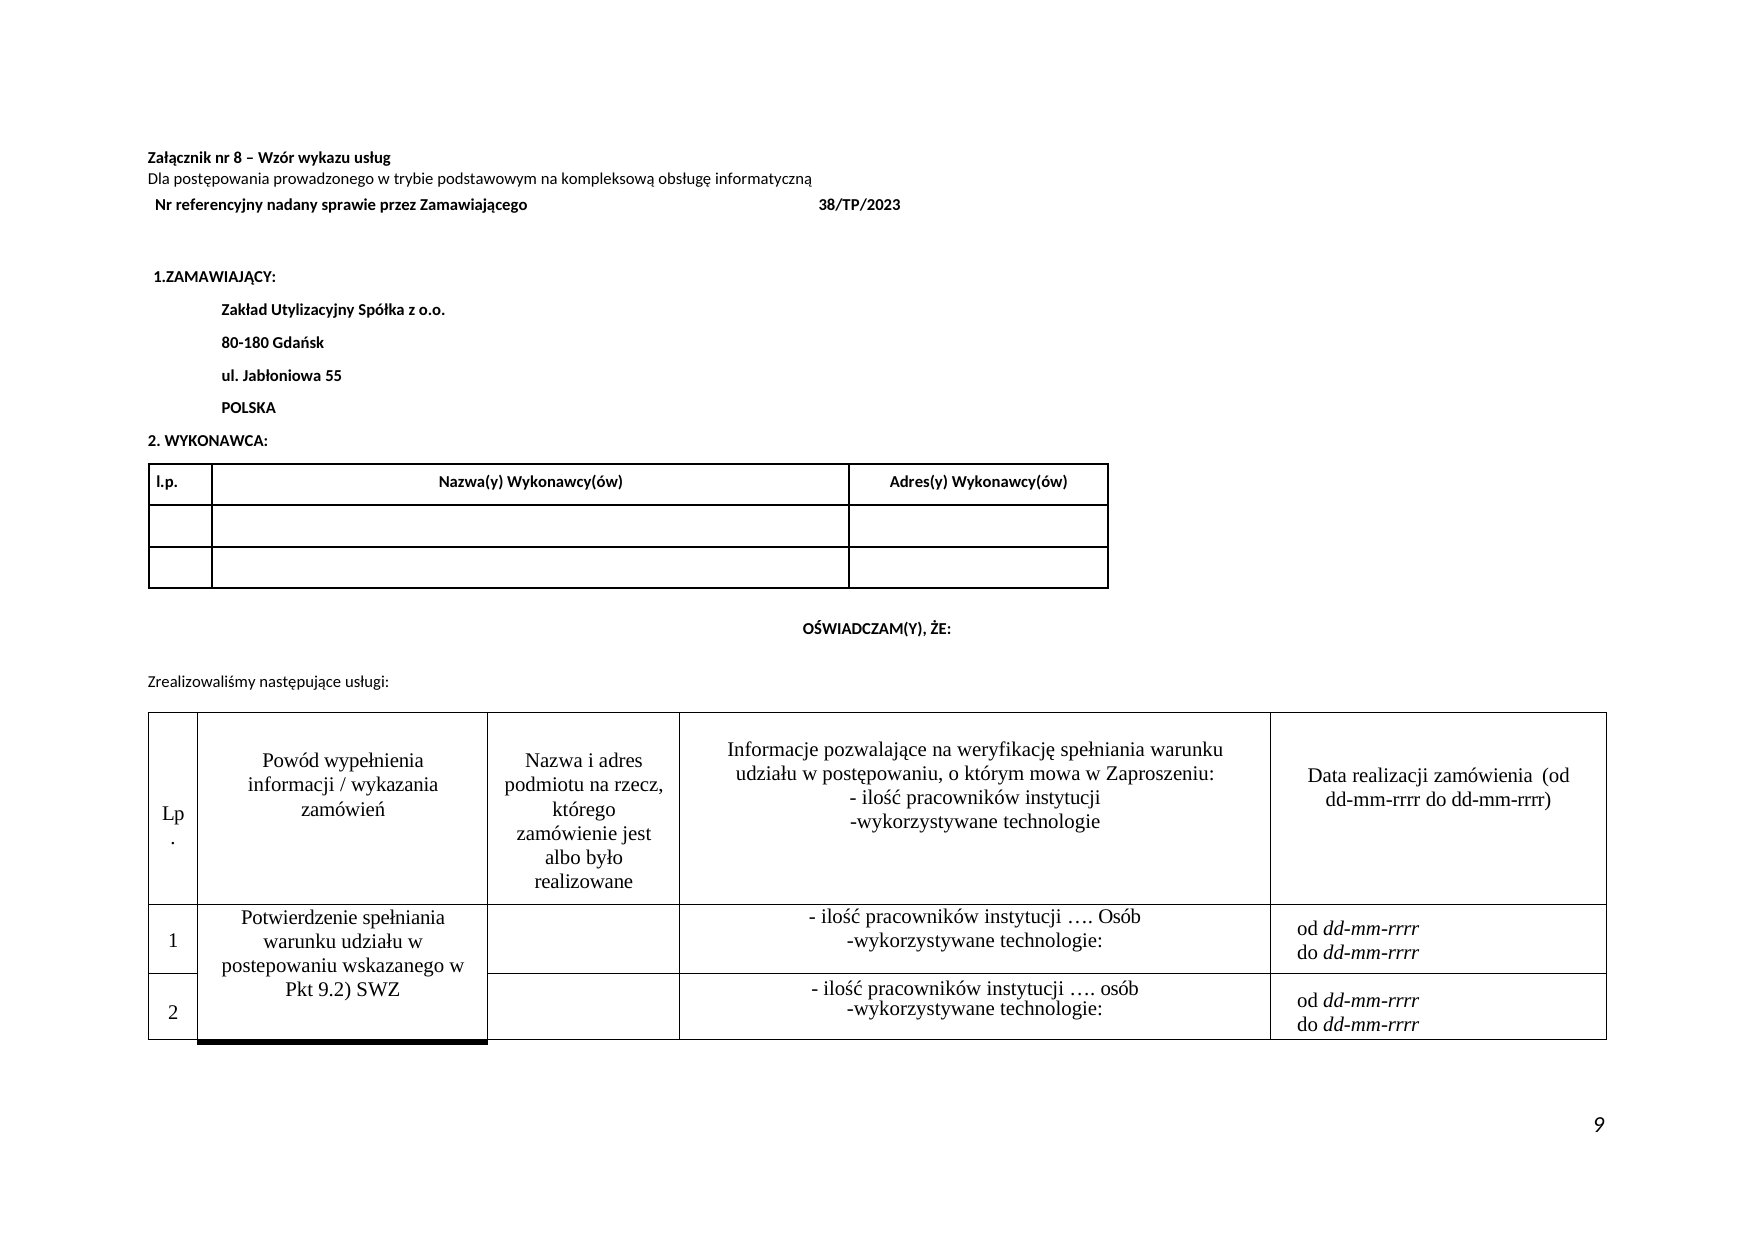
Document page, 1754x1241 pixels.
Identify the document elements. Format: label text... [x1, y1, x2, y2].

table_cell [680, 974, 1270, 1038]
text Zrealizowaliśmy następujące usługi: [148, 671, 1606, 692]
table_cell 1 [149, 905, 197, 972]
table_header Nr referencyjny nadany sprawie przez Zamawiającego [148, 188, 811, 227]
table_cell [850, 548, 1107, 587]
table_header Lp. [149, 713, 197, 903]
text POLSKA [221, 398, 1606, 418]
text Zakład Utylizacyjny Spółka z o.o. [221, 299, 1606, 319]
text Załącznik nr 8 – Wzór wykazu usług [148, 148, 1606, 168]
table_cell Potwierdzenie spełniania warunku udziału w postepowaniu wskazanego w Pkt 9.2) SWZ [198, 905, 487, 1038]
table_cell - ilość pracowników instytucji …. Osób -wykorzystywane technologie: [680, 905, 1270, 972]
table_cell [150, 548, 211, 587]
table_cell [213, 506, 848, 546]
table_header Nazwa i adres podmiotu na rzecz, którego zamówienie jest albo było realizowane [488, 713, 679, 903]
table_header l.p. [150, 465, 211, 504]
table_header Powód wypełnienia informacji / wykazania zamówień [198, 713, 487, 903]
table_header 38/TP/2023 [811, 188, 1107, 227]
table_cell [850, 506, 1107, 546]
table_header Informacje pozwalające na weryfikację spełniania warunku udziału w postępowaniu, o którym mowa w Zaproszeniu: - ilość pracowników instytucji -wykorzystywane technologie [680, 713, 1270, 903]
text OŚWIADCZAM(Y), ŻE: [148, 618, 1606, 639]
table_cell 2 [149, 974, 197, 1038]
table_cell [1271, 974, 1606, 1038]
text 1.ZAMAWIAJĄCY: [153, 266, 1606, 287]
table_cell [488, 974, 679, 1038]
list 2. WYKONAWCA: [148, 430, 1606, 451]
text ul. Jabłoniowa 55 [221, 365, 1606, 385]
table_header Nazwa(y) Wykonawcy(ów) [213, 465, 848, 504]
table_cell [488, 905, 679, 972]
text Dla postępowania prowadzonego w trybie podstawowym na kompleksową obsługę informatyczną [148, 168, 1606, 188]
table_cell od dd-mm-rrrr do dd-mm-rrrr [1271, 905, 1606, 972]
table_header Adres(y) Wykonawcy(ów) [850, 465, 1107, 504]
table_cell [213, 548, 848, 587]
table_cell [150, 506, 211, 546]
text 80-180 Gdańsk [221, 332, 1606, 352]
table_header Data realizacji zamówienia (od dd-mm-rrrr do dd-mm-rrrr) [1271, 713, 1606, 903]
